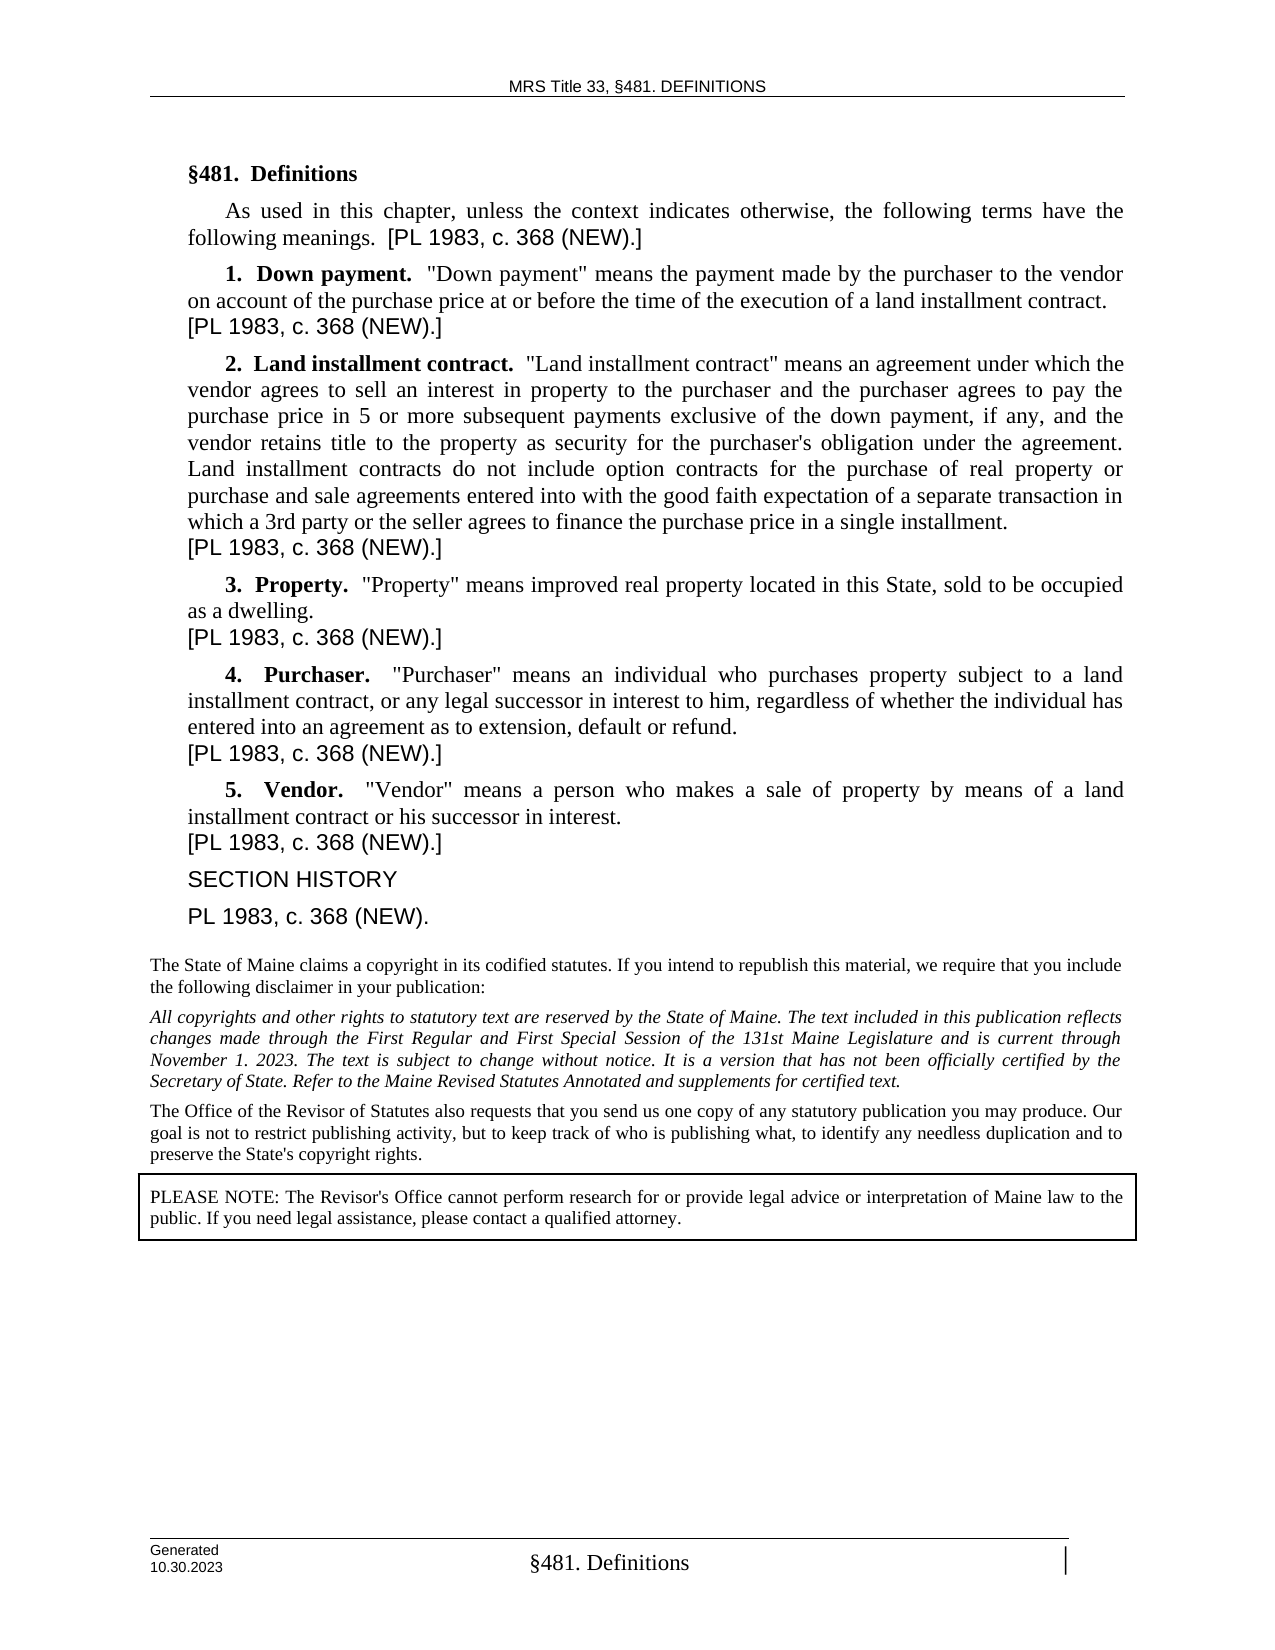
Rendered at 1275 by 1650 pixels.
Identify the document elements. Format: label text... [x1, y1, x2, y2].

text SECTION HISTORY [187, 866, 1125, 892]
text The Office of the Revisor of Statutes also requests that you send us one copy of any statutory publication you may produce. Our goal is not to restrict publishing activity, but to keep track of who is publishing what, to identify any needless duplication and to preserve the State's copyright rights. [150, 1100, 1125, 1165]
text The State of Maine claims a copyright in its codified statutes. If you intend to republish this material, we require that you include the following disclaimer in your publication: [150, 954, 1125, 997]
text §481. Definitions [187, 160, 1125, 187]
text 4. Purchaser. "Purchaser" means an individual who purchases property subject to a land installment contract, or any legal successor in interest to him, regardless of whether the individual has entered into an agreement as to extension, default or refund. [187, 661, 1125, 740]
text 3. Property. "Property" means improved real property located in this State, sold to be occupied as a dwelling. [187, 571, 1125, 624]
text PLEASE NOTE: The Revisor's Office cannot perform research for or provide legal advice or interpretation of Maine law to the public. If you need legal assistance, please contact a qualified attorney. [140, 1175, 1135, 1239]
text All copyrights and other rights to statutory text are reserved by the State of Maine. The text included in this publication reflects changes made through the First Regular and First Special Session of the 131st Maine Legislature and is current through November 1. 2023 . The text is subject to change without notice. It is a version that has not been officially certified by the Secretary of State. Refer to the Maine Revised Statutes Annotated and supplements for certified text. [150, 1006, 1125, 1092]
text [PL 1983, c. 368 (NEW).] [187, 313, 1125, 339]
text As used in this chapter, unless the context indicates otherwise, the following terms have the following meanings. [PL 1983, c. 368 (NEW).] [187, 197, 1125, 250]
text [PL 1983, c. 368 (NEW).] [187, 829, 1125, 856]
text PL 1983, c. 368 (NEW). [187, 903, 1125, 929]
text [PL 1983, c. 368 (NEW).] [187, 624, 1125, 650]
text 2. Land installment contract. "Land installment contract" means an agreement under which the vendor agrees to sell an interest in property to the purchaser and the purchaser agrees to pay the purchase price in 5 or more subsequent payments exclusive of the down payment, if any, and the vendor retains title to the property as security for the purchaser's obligation under the agreement. Land installment contracts do not include option contracts for the purchase of real property or purchase and sale agreements entered into with the good faith expectation of a separate transaction in which a 3rd party or the seller agrees to finance the purchase price in a single installment. [187, 350, 1125, 534]
text [PL 1983, c. 368 (NEW).] [187, 740, 1125, 766]
text 1. Down payment. "Down payment" means the payment made by the purchaser to the vendor on account of the purchase price at or before the time of the execution of a land installment contract. [187, 260, 1125, 313]
text 5. Vendor. "Vendor" means a person who makes a sale of property by means of a land installment contract or his successor in interest. [187, 776, 1125, 829]
text [PL 1983, c. 368 (NEW).] [187, 534, 1125, 561]
